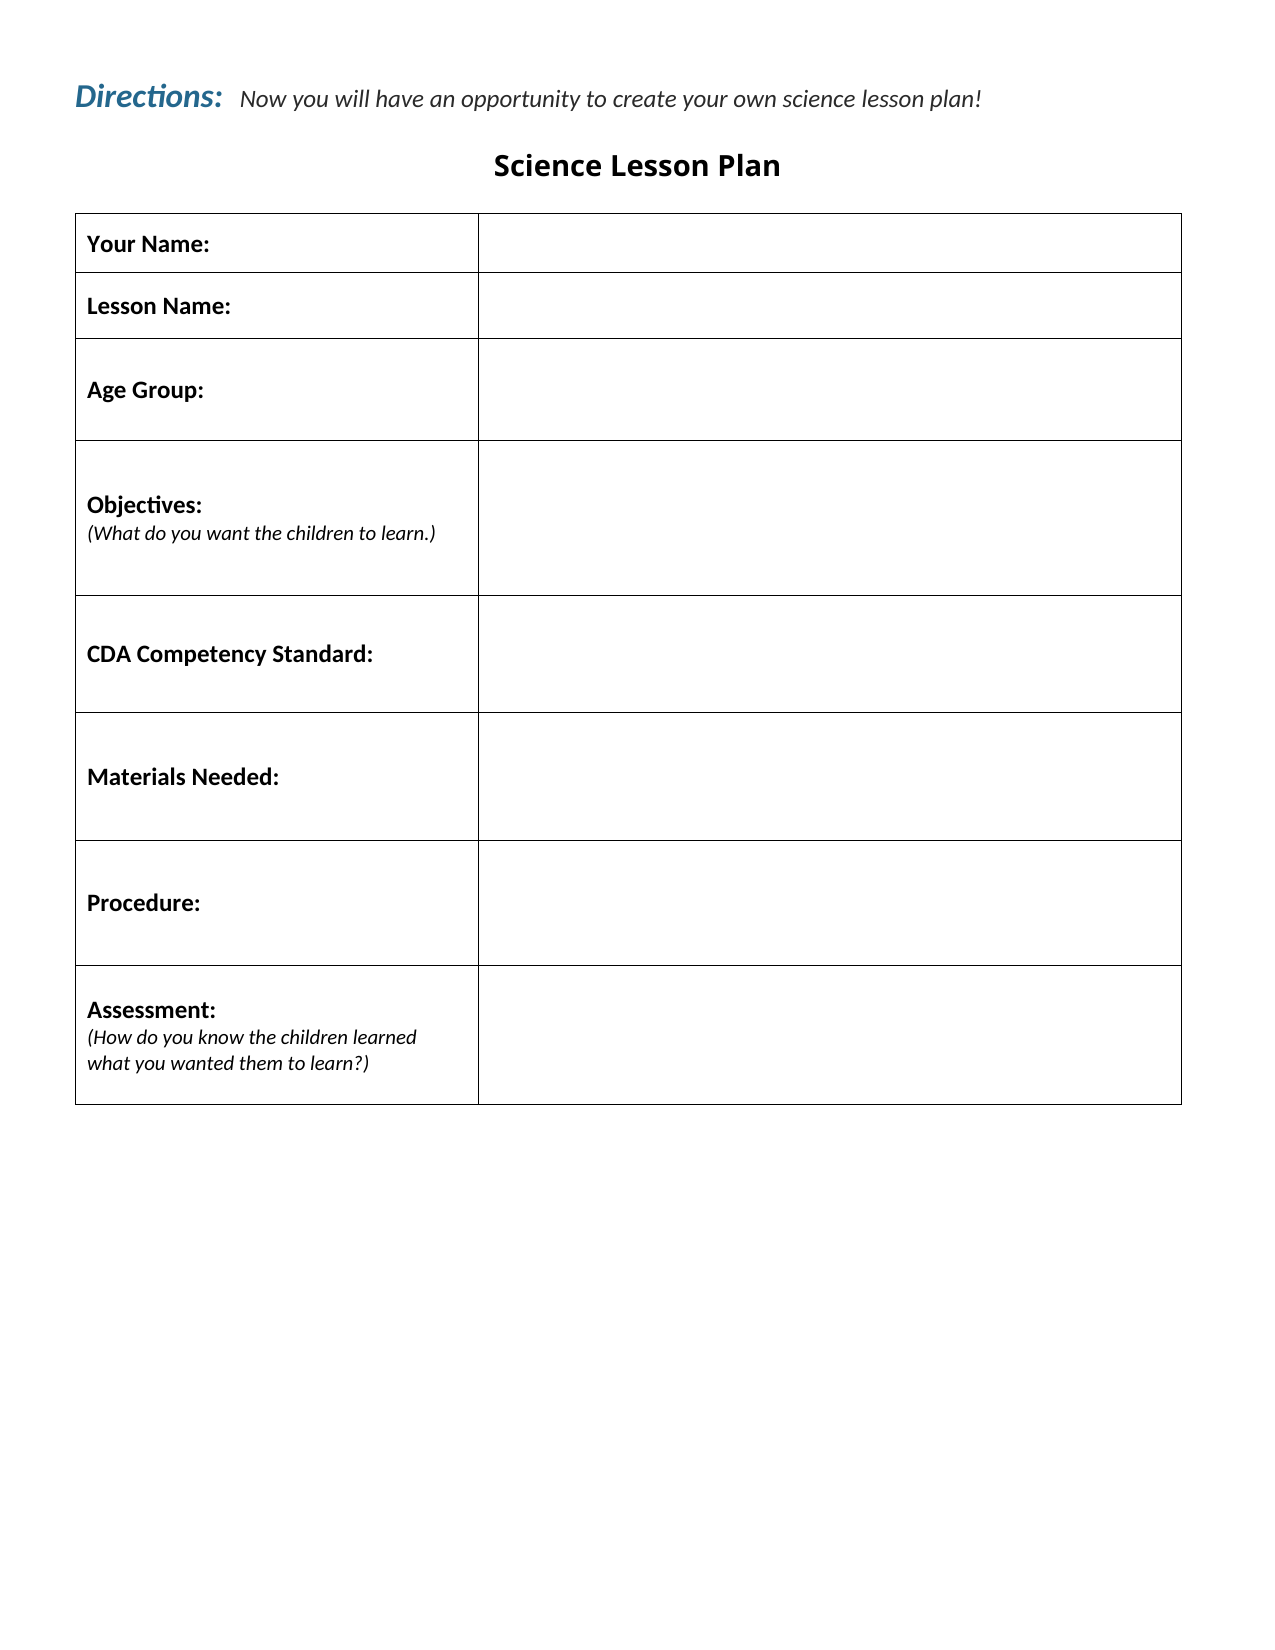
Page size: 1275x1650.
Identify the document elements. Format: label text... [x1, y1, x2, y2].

table_cell [479, 596, 1181, 712]
table_header Your Name: [76, 214, 478, 272]
table_cell [479, 339, 1181, 440]
table_cell CDA Competency Standard: [76, 596, 478, 712]
text Science Lesson Plan [75, 145, 1200, 184]
table_cell [479, 966, 1181, 1104]
table_cell Age Group: [76, 339, 478, 440]
table_cell Objectives: (What do you want the children to learn.) [76, 441, 478, 594]
table_header [479, 214, 1181, 272]
table_cell [479, 441, 1181, 594]
table_cell Assessment: (How do you know the children learned what you wanted them to learn?) [76, 966, 478, 1104]
table_cell Lesson Name: [76, 273, 478, 338]
table_cell [479, 713, 1181, 840]
table_cell [479, 273, 1181, 338]
table_cell Procedure: [76, 841, 478, 964]
table_cell [479, 841, 1181, 964]
text Directions: Now you will have an opportunity to create your own science lesson plan! [75, 75, 1200, 116]
table_cell Materials Needed: [76, 713, 478, 840]
